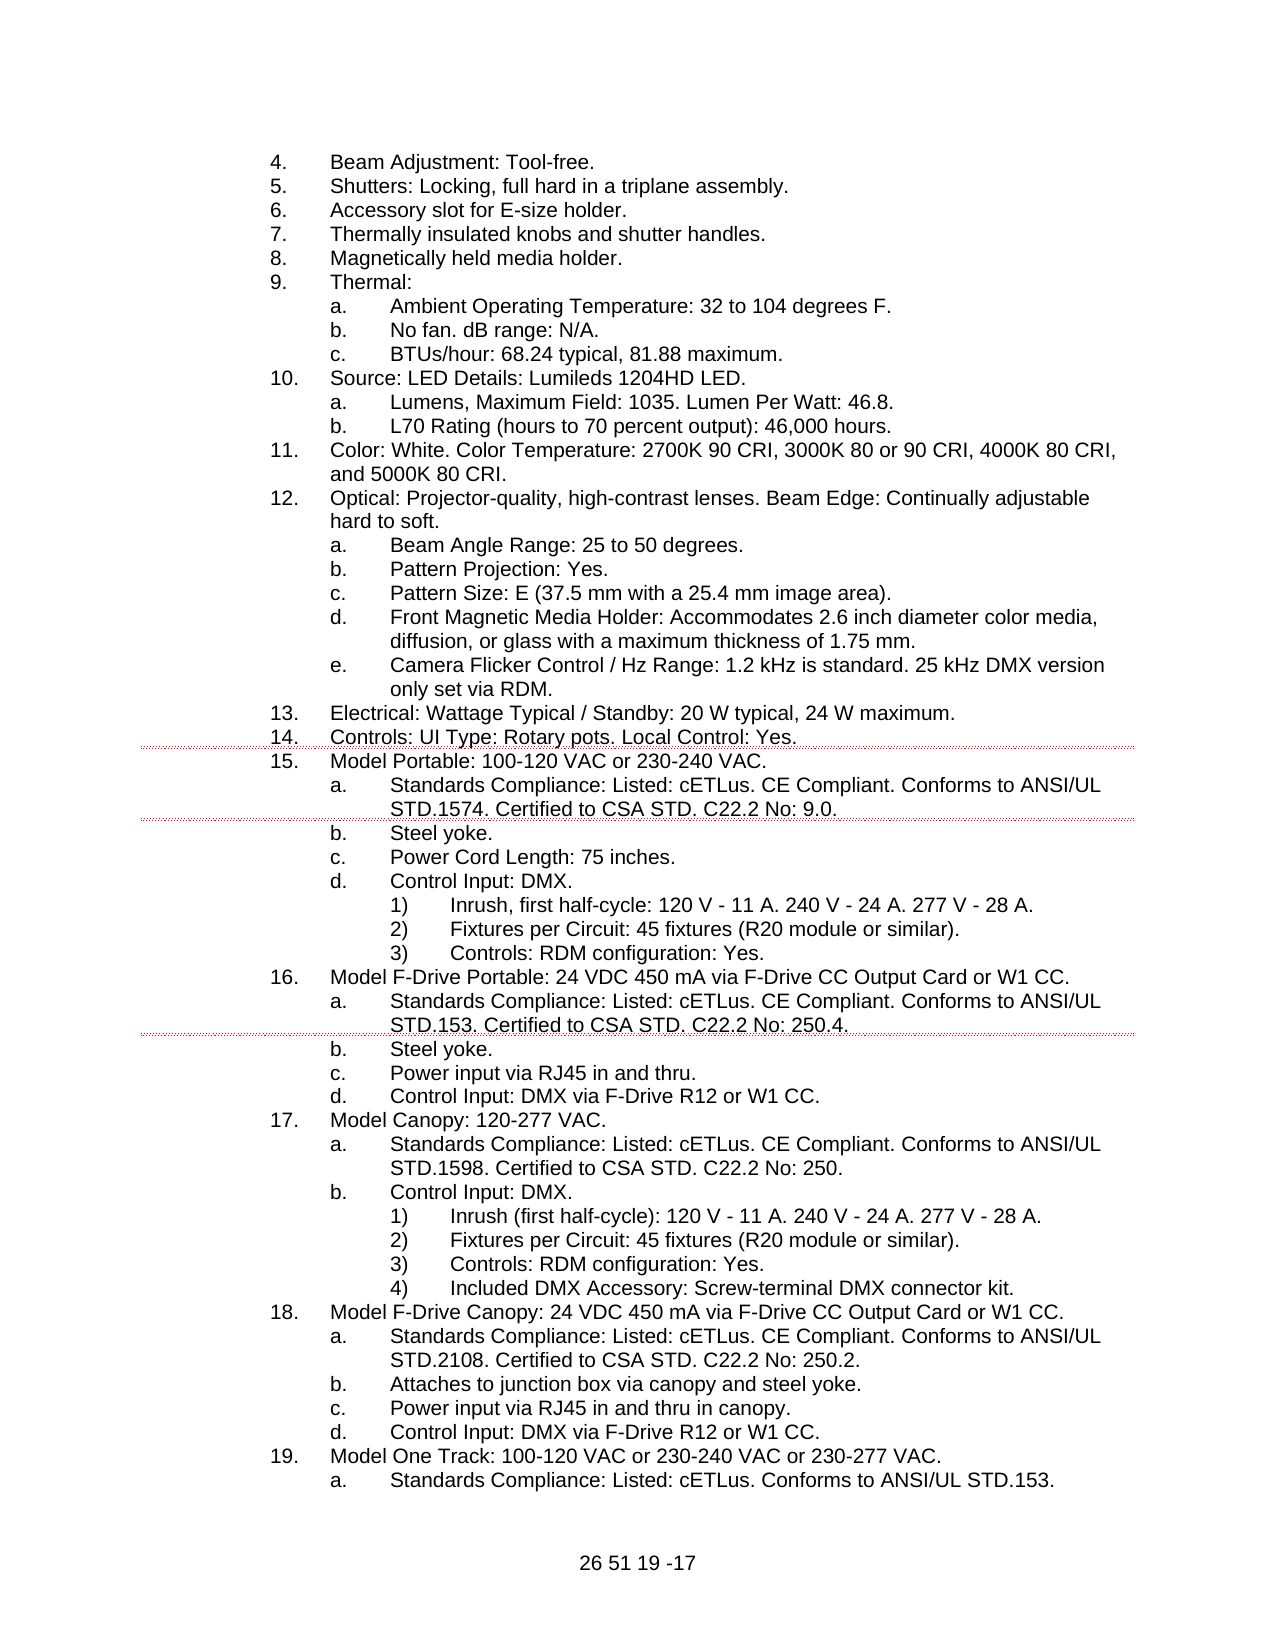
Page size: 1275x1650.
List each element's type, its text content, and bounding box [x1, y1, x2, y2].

list Control Input: DMX. [330, 1180, 1125, 1204]
list Inrush (first half-cycle): 120 V - 11 A. 240 V - 24 A. 277 V - 28 A. [390, 1204, 1125, 1228]
list BTUs/hour: 68.24 typical, 81.88 maximum. [330, 342, 1125, 366]
list Included DMX Accessory: Screw-terminal DMX connector kit. [390, 1276, 1125, 1300]
list Standards Compliance: Listed: cETLus. CE Compliant. Conforms to ANSI/UL STD.1574. Certified to CSA STD. C22.2 No: 9.0. [330, 773, 1125, 821]
list Model F-Drive Canopy: 24 VDC 450 mA via F-Drive CC Output Card or W1 CC. [270, 1300, 1125, 1324]
list Model Canopy: 120-277 VAC. [270, 1108, 1125, 1132]
list Power input via RJ45 in and thru. [330, 1060, 1125, 1084]
list Beam Angle Range: 25 to 50 degrees. [330, 533, 1125, 557]
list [330, 1468, 1125, 1492]
list Controls: RDM configuration: Yes. [390, 941, 1125, 964]
list Camera Flicker Control / Hz Range: 1.2 kHz is standard. 25 kHz DMX version only set via RDM. [330, 653, 1125, 701]
list Model F-Drive Portable: 24 VDC 450 mA via F-Drive CC Output Card or W1 CC. [270, 964, 1125, 988]
list Model Portable: 100-120 VAC or 230-240 VAC. [270, 749, 1125, 773]
list Electrical: Wattage Typical / Standby: 20 W typical, 24 W maximum. [270, 701, 1125, 725]
list No fan. dB range: N/A. [330, 318, 1125, 342]
list Steel yoke. [330, 1036, 1125, 1060]
list Attaches to junction box via canopy and steel yoke. [330, 1372, 1125, 1396]
list Thermally insulated knobs and shutter handles. [270, 222, 1125, 246]
list Control Input: DMX via F-Drive R12 or W1 CC. [330, 1420, 1125, 1444]
list Standards Compliance: Listed: cETLus. CE Compliant. Conforms to ANSI/UL STD.1598. Certified to CSA STD. C22.2 No: 250. [330, 1132, 1125, 1180]
list Color: White. Color Temperature: 2700K 90 CRI, 3000K 80 or 90 CRI, 4000K 80 CRI, and 5000K 80 CRI. [270, 437, 1125, 485]
list Accessory slot for E-size holder. [270, 198, 1125, 222]
list Front Magnetic Media Holder: Accommodates 2.6 inch diameter color media, diffusion, or glass with a maximum thickness of 1.75 mm. [330, 605, 1125, 653]
list Controls: RDM configuration: Yes. [390, 1252, 1125, 1276]
list Magnetically held media holder. [270, 246, 1125, 270]
list Beam Adjustment: Tool-free. [270, 150, 1125, 174]
list Ambient Operating Temperature: 32 to 104 degrees F. [330, 294, 1125, 318]
list Standards Compliance: Listed: cETLus. CE Compliant. Conforms to ANSI/UL STD.2108. Certified to CSA STD. C22.2 No: 250.2. [330, 1324, 1125, 1372]
list Steel yoke. [330, 821, 1125, 845]
list Source: LED Details: Lumileds 1204HD LED. [270, 366, 1125, 389]
list Power Cord Length: 75 inches. [330, 845, 1125, 869]
list Pattern Projection: Yes. [330, 557, 1125, 581]
list Model One Track: 100-120 VAC or 230-240 VAC or 230-277 VAC. [270, 1444, 1125, 1468]
list Inrush, first half-cycle: 120 V - 11 A. 240 V - 24 A. 277 V - 28 A. [390, 893, 1125, 917]
list Control Input: DMX via F-Drive R12 or W1 CC. [330, 1084, 1125, 1108]
list Control Input: DMX. [330, 869, 1125, 893]
list Lumens, Maximum Field: 1035. Lumen Per Watt: 46.8. [330, 389, 1125, 413]
list Controls: UI Type: Rotary pots. Local Control: Yes. [270, 725, 1125, 749]
list Thermal: [270, 270, 1125, 294]
list Fixtures per Circuit: 45 fixtures (R20 module or similar). [390, 917, 1125, 941]
list Optical: Projector-quality, high-contrast lenses. Beam Edge: Continually adjustable hard to soft. [270, 485, 1125, 533]
list Power input via RJ45 in and thru in canopy. [330, 1396, 1125, 1420]
list Shutters: Locking, full hard in a triplane assembly. [270, 174, 1125, 198]
list Standards Compliance: Listed: cETLus. CE Compliant. Conforms to ANSI/UL STD.153. Certified to CSA STD. C22.2 No: 250.4. [330, 988, 1125, 1036]
list Pattern Size: E (37.5 mm with a 25.4 mm image area). [330, 581, 1125, 605]
list L70 Rating (hours to 70 percent output): 46,000 hours. [330, 413, 1125, 437]
list Fixtures per Circuit: 45 fixtures (R20 module or similar). [390, 1228, 1125, 1252]
